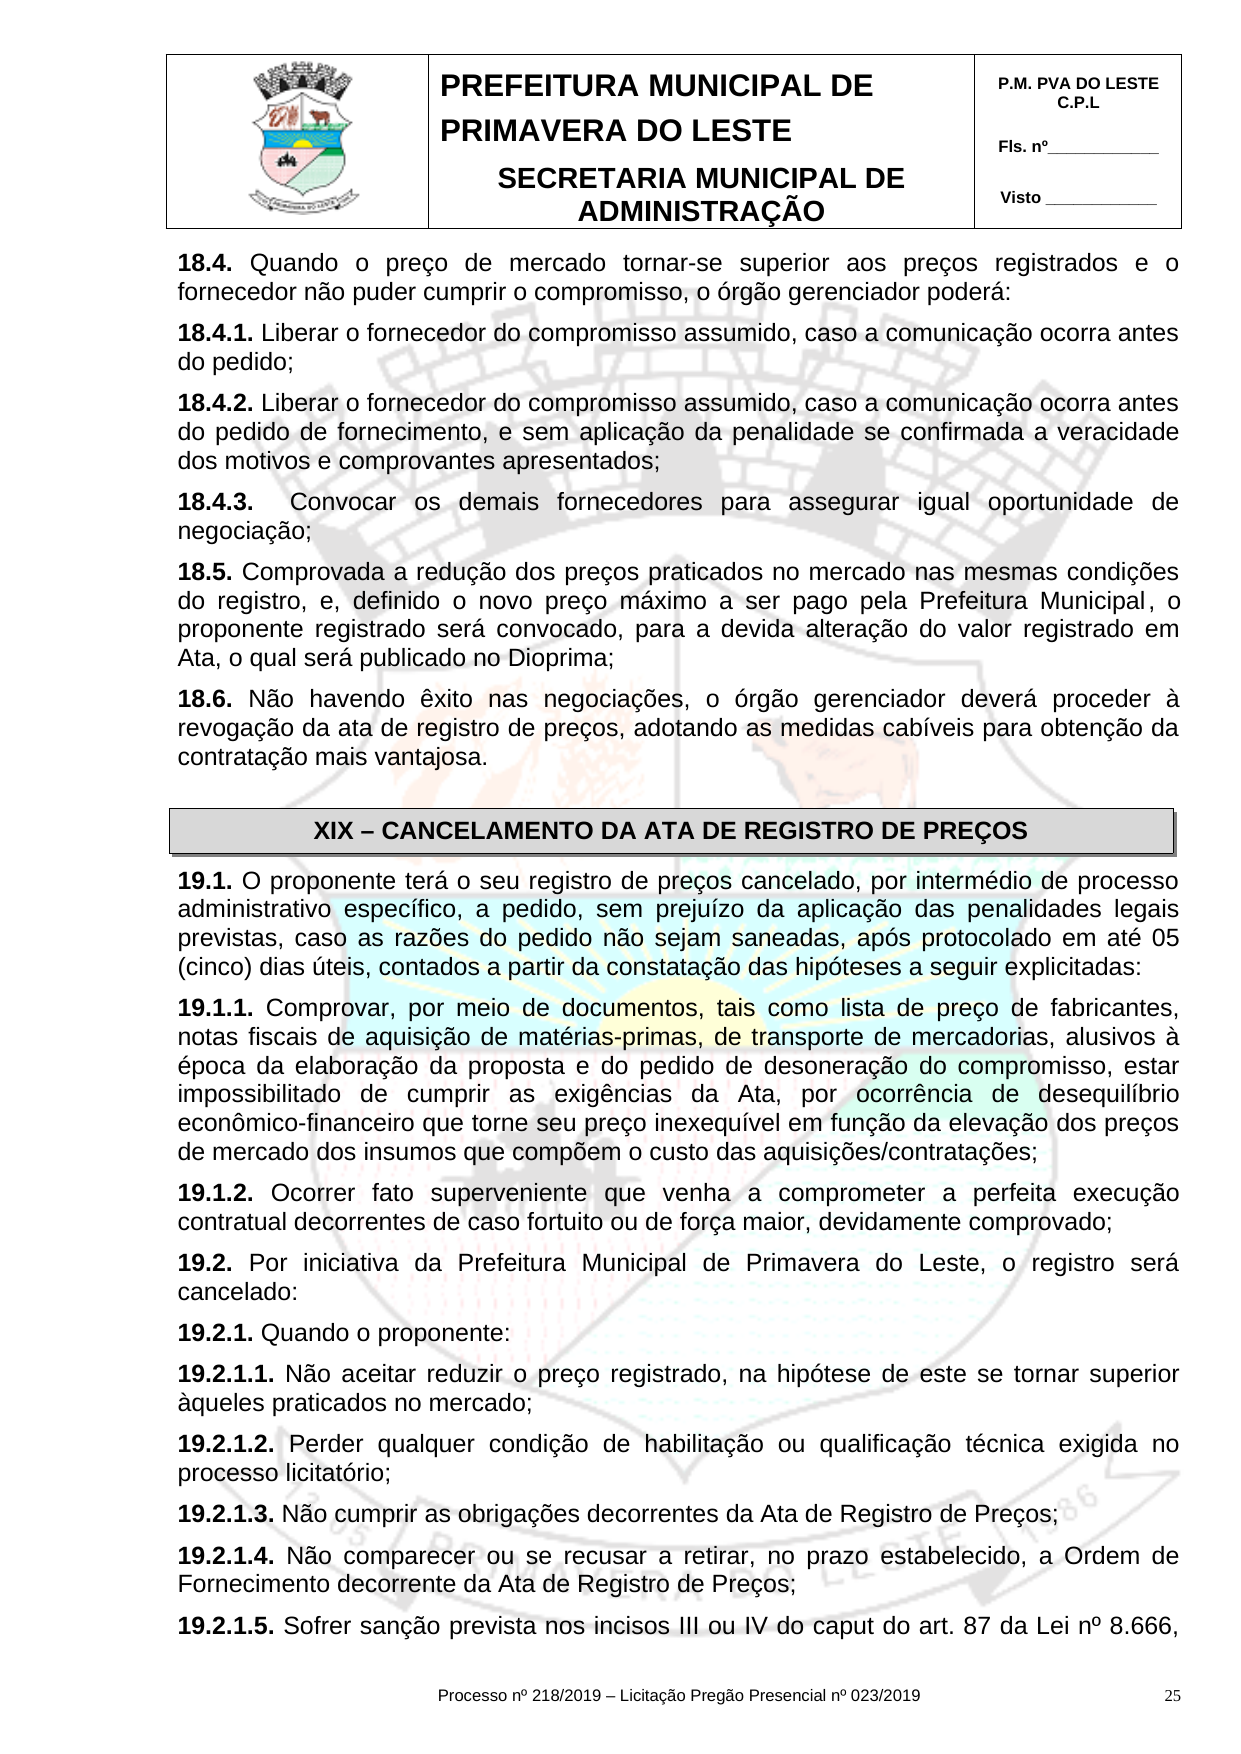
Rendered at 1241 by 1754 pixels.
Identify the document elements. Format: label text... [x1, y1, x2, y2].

text 19.2.1. Quando o proponente: [177, 1318, 1181, 1347]
text 18.4. Quando o preço de mercado tornar-se superior aos preços registrados e o fornecedor não puder cumprir o compromisso, o órgão gerenciador poderá: [177, 248, 1181, 306]
text 19.2.1.5. Sofrer sanção prevista nos incisos III ou IV do caput do art. 87 da Lei nº 8.666, de 1993, ou no art. 7º da Lei nº 10.520, de 2002; [177, 1611, 1181, 1639]
text 18.5. Comprovada a redução dos preços praticados no mercado nas mesmas condições do registro, e, definido o novo preço máximo a ser pago pela Prefeitura Municipal, o proponente registrado será convocado, para a devida alteração do valor registrado em Ata, o qual será publicado no Dioprima; [177, 557, 1181, 672]
text 19.2.1.4. Não comparecer ou se recusar a retirar, no prazo estabelecido, a Ordem de Fornecimento decorrente da Ata de Registro de Preços; [177, 1541, 1181, 1598]
text 18.4.2. Liberar o fornecedor do compromisso assumido, caso a comunicação ocorra antes do pedido de fornecimento, e sem aplicação da penalidade se confirmada a veracidade dos motivos e comprovantes apresentados; [177, 388, 1181, 474]
text 18.6. Não havendo êxito nas negociações, o órgão gerenciador deverá proceder à revogação da ata de registro de preços, adotando as medidas cabíveis para obtenção da contratação mais vantajosa. [177, 684, 1181, 771]
text 19.1.2. Ocorrer fato superveniente que venha a comprometer a perfeita execução contratual decorrentes de caso fortuito ou de força maior, devidamente comprovado; [177, 1178, 1181, 1236]
text 19.2.1.1. Não aceitar reduzir o preço registrado, na hipótese de este se tornar superior àqueles praticados no mercado; [177, 1359, 1181, 1417]
text 19.2. Por iniciativa da Prefeitura Municipal de Primavera do Leste, o registro será cancelado: [177, 1248, 1181, 1306]
text 19.2.1.2. Perder qualquer condição de habilitação ou qualificação técnica exigida no processo licitatório; [177, 1429, 1181, 1487]
text 18.4.1. Liberar o fornecedor do compromisso assumido, caso a comunicação ocorra antes do pedido; [177, 318, 1181, 376]
text 18.4.3. Convocar os demais fornecedores para assegurar igual oportunidade de negociação; [177, 487, 1181, 544]
picture [242, 60, 363, 215]
text 19.1.1. Comprovar, por meio de documentos, tais como lista de preço de fabricantes, notas fiscais de aquisição de matérias-primas, de transporte de mercadorias, alusivos à época da elaboração da proposta e do pedido de desoneração do compromisso, estar impossibilitado de cumprir as exigências da Ata, por ocorrência de desequilíbrio econômico-financeiro que torne seu preço inexequível em função da elevação dos preços de mercado dos insumos que compõem o custo das aquisições/contratações; [177, 993, 1181, 1166]
text 19.1. O proponente terá o seu registro de preços cancelado, por intermédio de processo administrativo específico, a pedido, sem prejuízo da aplicação das penalidades legais previstas, caso as razões do pedido não sejam saneadas, após protocolado em até 05 (cinco) dias úteis, contados a partir da constatação das hipóteses a seguir explicitadas: [177, 866, 1181, 981]
text 19.2.1.3. Não cumprir as obrigações decorrentes da Ata de Registro de Preços; [177, 1499, 1181, 1528]
